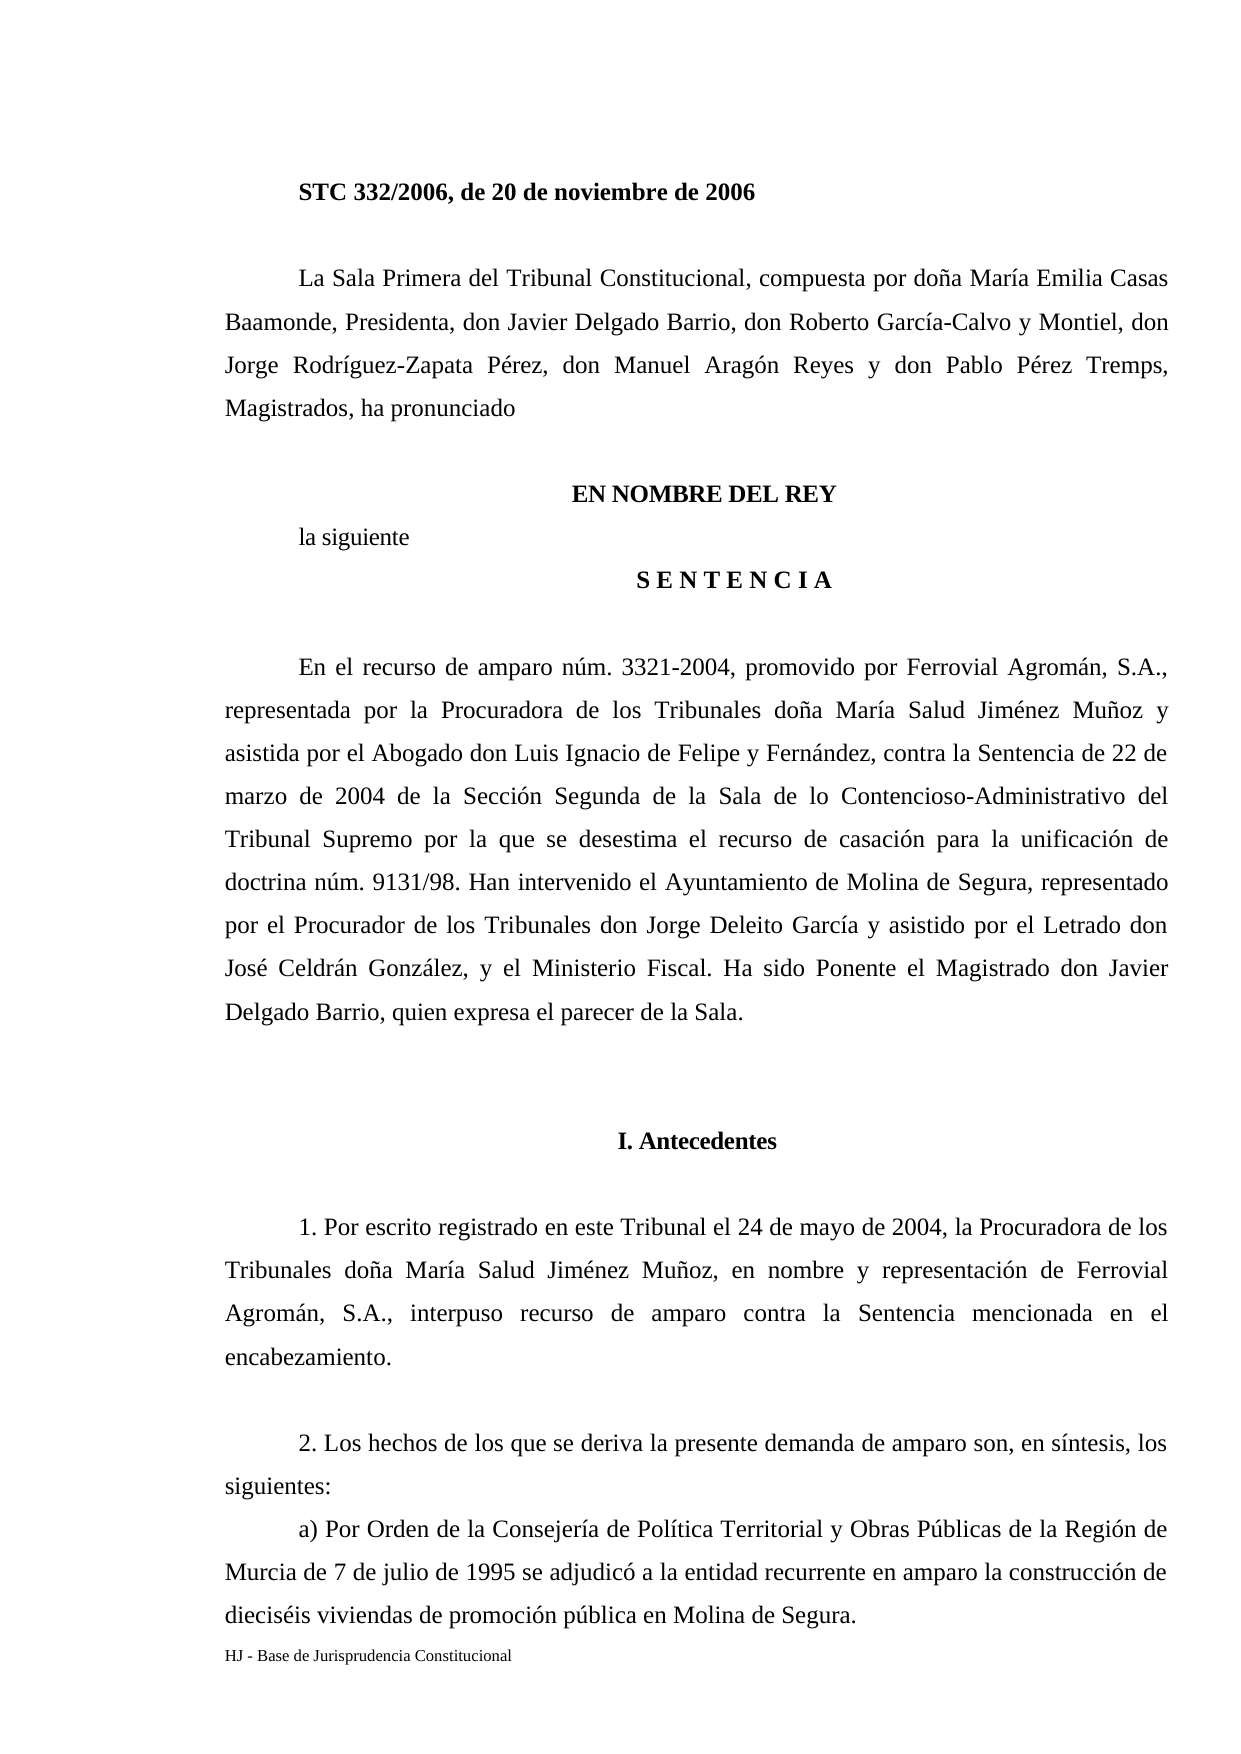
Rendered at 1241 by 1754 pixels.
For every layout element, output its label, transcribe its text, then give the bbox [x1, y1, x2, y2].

text EN NOMBRE DEL REY [224, 479, 1110, 508]
text En el recurso de amparo núm. 3321-2004, promovido por Ferrovial Agromán, S.A., representada por la Procuradora de los Tribunales doña María Salud Jiménez Muñoz y asistida por el Abogado don Luis Ignacio de Felipe y Fernández, contra la Sentencia de 22 de marzo de 2004 de la Sección Segunda de la Sala de lo Contencioso-Administrativo del Tribunal Supremo por la que se desestima el recurso de casación para la unificación de doctrina núm. 9131/98. Han intervenido el Ayuntamiento de Molina de Segura, representado por el Procurador de los Tribunales don Jorge Deleito García y asistido por el Letrado don José Celdrán González, y el Ministerio Fiscal. Ha sido Ponente el Magistrado don Javier Delgado Barrio, quien expresa el parecer de la Sala. [224, 652, 1169, 1025]
text 1. Por escrito registrado en este Tribunal el 24 de mayo de 2004, la Procuradora de los Tribunales doña María Salud Jiménez Muñoz, en nombre y representación de Ferrovial Agromán, S.A., interpuso recurso de amparo contra la Sentencia mencionada en el encabezamiento. [224, 1212, 1169, 1370]
text La Sala Primera del Tribunal Constitucional, compuesta por doña María Emilia Casas Baamonde, Presidenta, don Javier Delgado Barrio, don Roberto García-Calvo y Montiel, don Jorge Rodríguez-Zapata Pérez, don Manuel Aragón Reyes y don Pablo Pérez Tremps, Magistrados, ha pronunciado [224, 263, 1169, 422]
text I. Antecedentes [224, 1126, 1169, 1155]
text a) Por Orden de la Consejería de Política Territorial y Obras Públicas de la Región de Murcia de 7 de julio de 1995 se adjudicó a la entidad recurrente en amparo la construcción de dieciséis viviendas de promoción pública en Molina de Segura. [224, 1514, 1169, 1629]
text 2. Los hechos de los que se deriva la presente demanda de amparo son, en síntesis, los siguientes: [224, 1428, 1169, 1500]
text la siguiente [224, 522, 1110, 551]
text S E N T E N C I A [224, 565, 1169, 594]
text STC 332/2006, de 20 de noviembre de 2006 [224, 177, 1169, 206]
